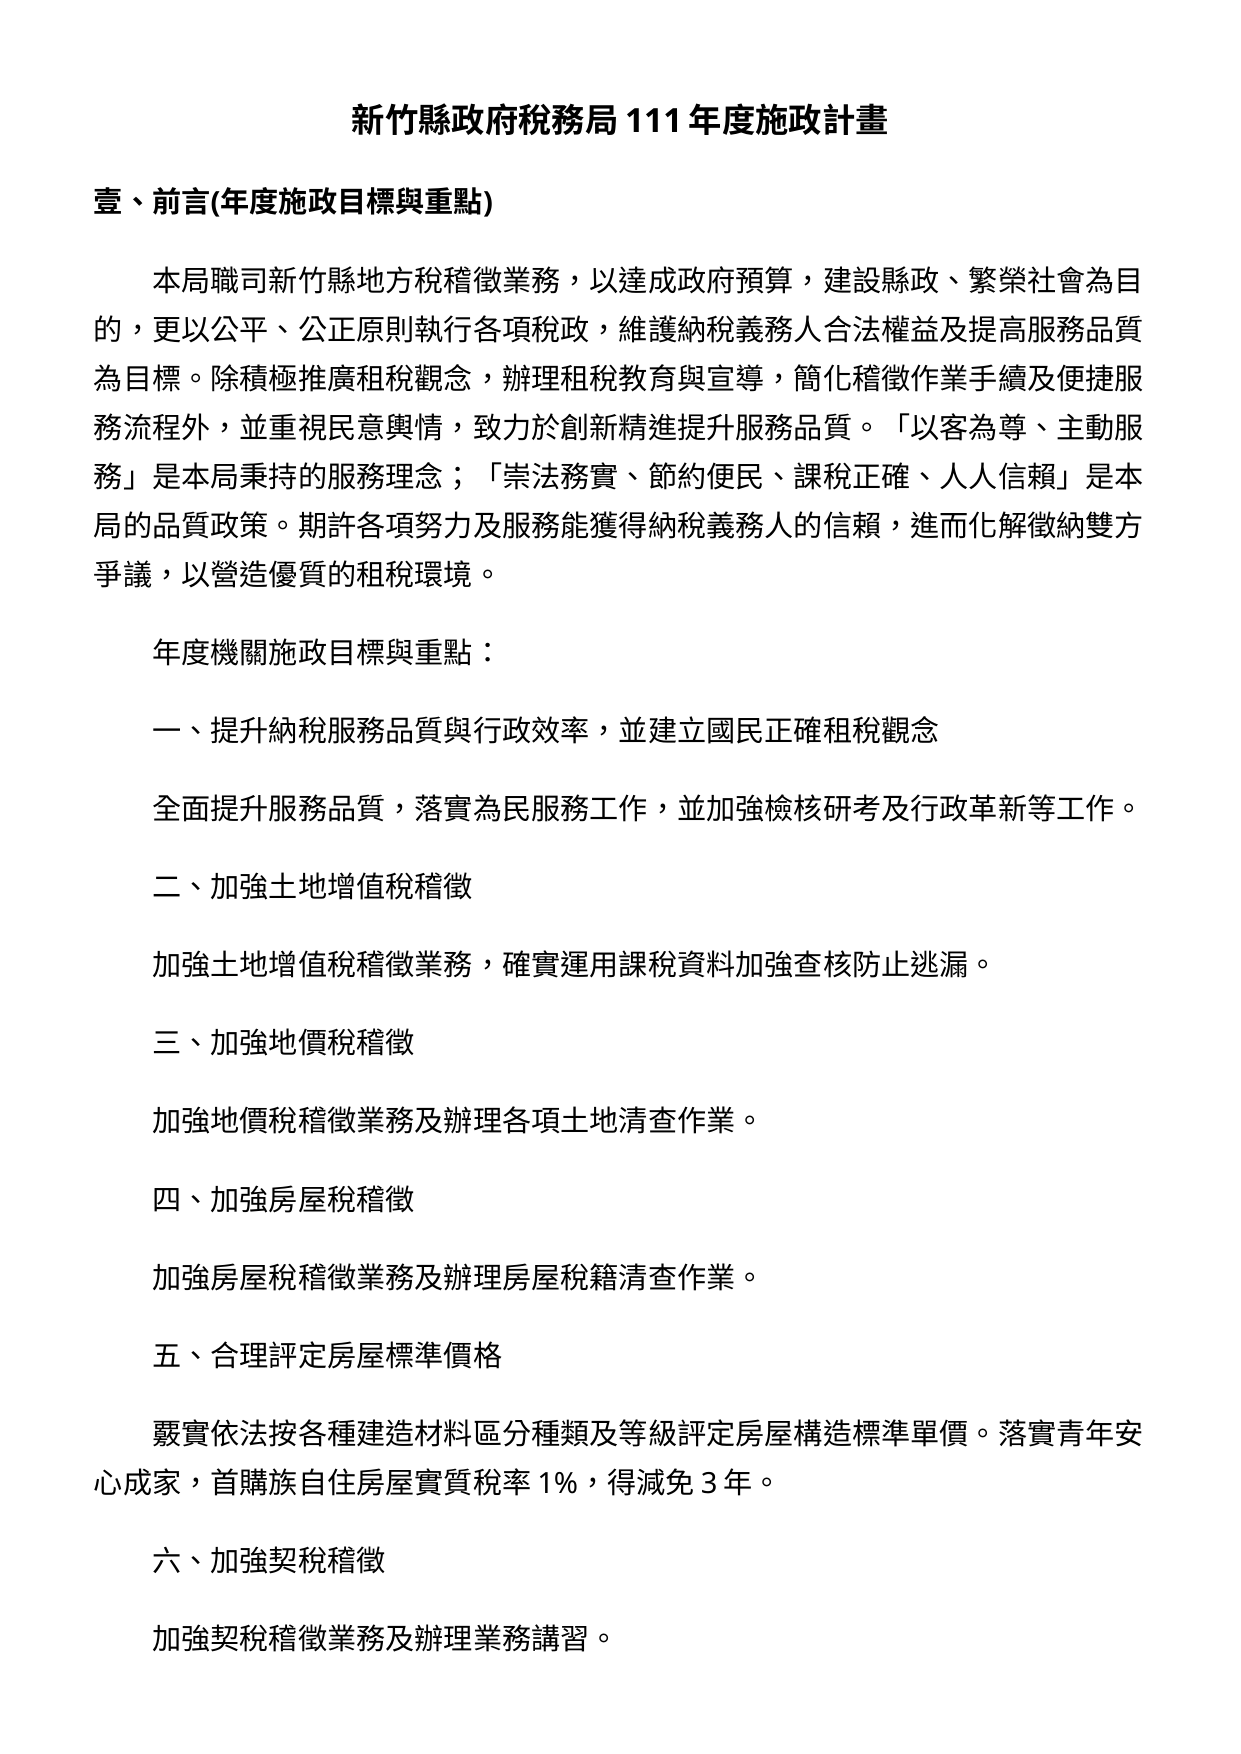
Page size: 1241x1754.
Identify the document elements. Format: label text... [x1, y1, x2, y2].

text 本局職司新竹縣地方稅稽徵業務，以達成政府預算，建設縣政、繁榮社會為目的，更以公平、公正原則執行各項稅政，維護納稅義務人合法權益及提高服務品質為目標。除積極推廣租稅觀念，辦理租稅教育與宣導，簡化稽徵作業手續及便捷服務流程外，並重視民意輿情，致力於創新精進提升服務品質。「以客為尊、主動服務」是本局秉持的服務理念；「崇法務實、節約便民、課稅正確、人人信賴」是本局的品質政策。期許各項努力及服務能獲得納稅義務人的信賴，進而化解徵納雙方爭議，以營造優質的租稅環境。 [94, 257, 1146, 593]
text 一、提升納稅服務品質與行政效率，並建立國民正確租稅觀念 [94, 707, 1146, 750]
text 二、加強土地增值稅稽徵 [94, 864, 1146, 906]
text 覈實依法按各種建造材料區分種類及等級評定房屋構造標準單價。落實青年安心成家，首購族自住房屋實質稅率1%，得減免3年。 [94, 1411, 1146, 1502]
text 四、加強房屋稅稽徵 [94, 1176, 1146, 1218]
text 六、加強契稅稽徵 [94, 1538, 1146, 1580]
text 全面提升服務品質，落實為民服務工作，並加強檢核研考及行政革新等工作。 [94, 786, 1146, 828]
text 年度機關施政目標與重點： [94, 629, 1146, 672]
text 加強土地增值稅稽徵業務，確實運用課稅資料加強查核防止逃漏。 [94, 942, 1146, 984]
text 新竹縣政府稅務局111年度施政計畫 [94, 94, 1146, 142]
text 加強房屋稅稽徵業務及辦理房屋稅籍清查作業。 [94, 1254, 1146, 1297]
text 壹、前言(年度施政目標與重點) [94, 179, 1146, 221]
text 三、加強地價稅稽徵 [94, 1020, 1146, 1062]
text 加強地價稅稽徵業務及辦理各項土地清查作業。 [94, 1098, 1146, 1140]
text 加強契稅稽徵業務及辦理業務講習。 [94, 1616, 1146, 1658]
text 五、合理評定房屋標準價格 [94, 1332, 1146, 1375]
